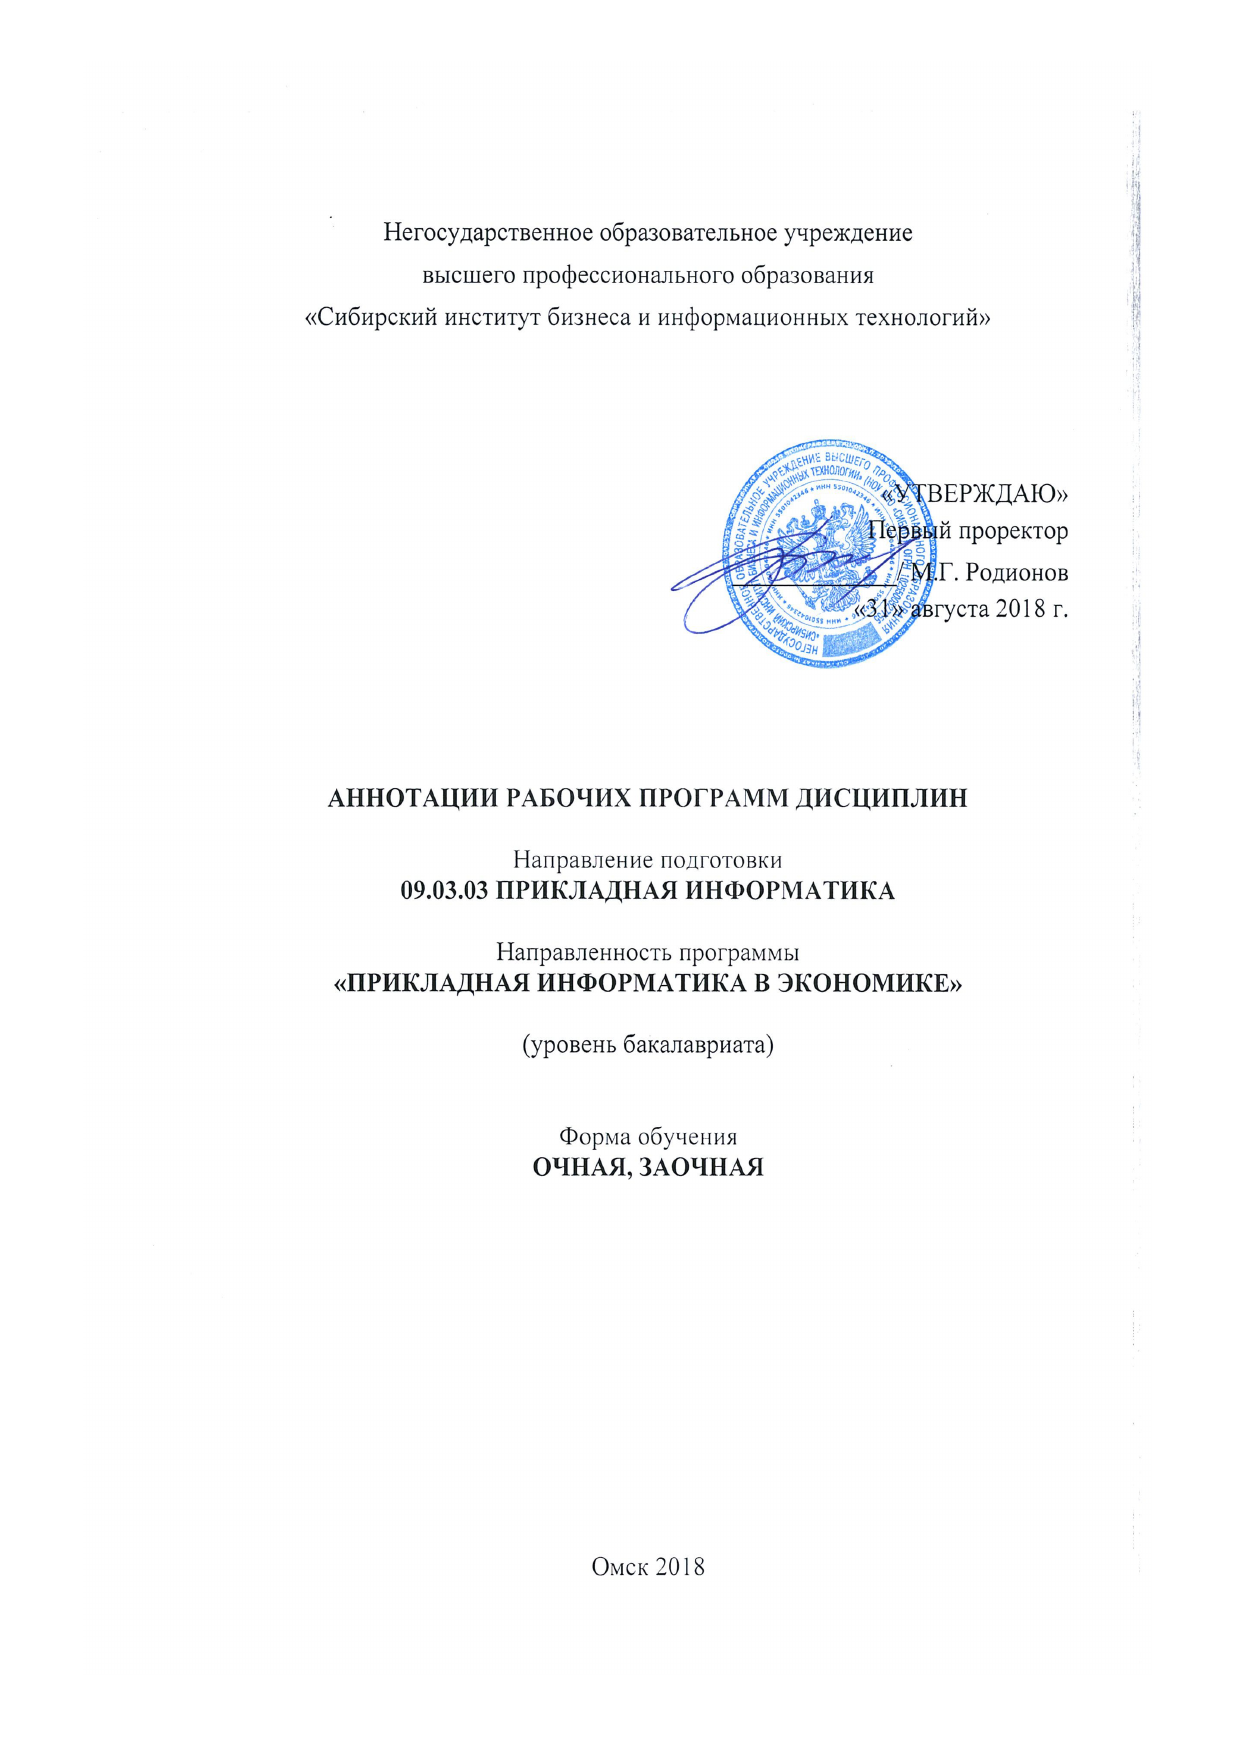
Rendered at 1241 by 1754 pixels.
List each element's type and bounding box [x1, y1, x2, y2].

picture [83, 61, 1152, 1675]
